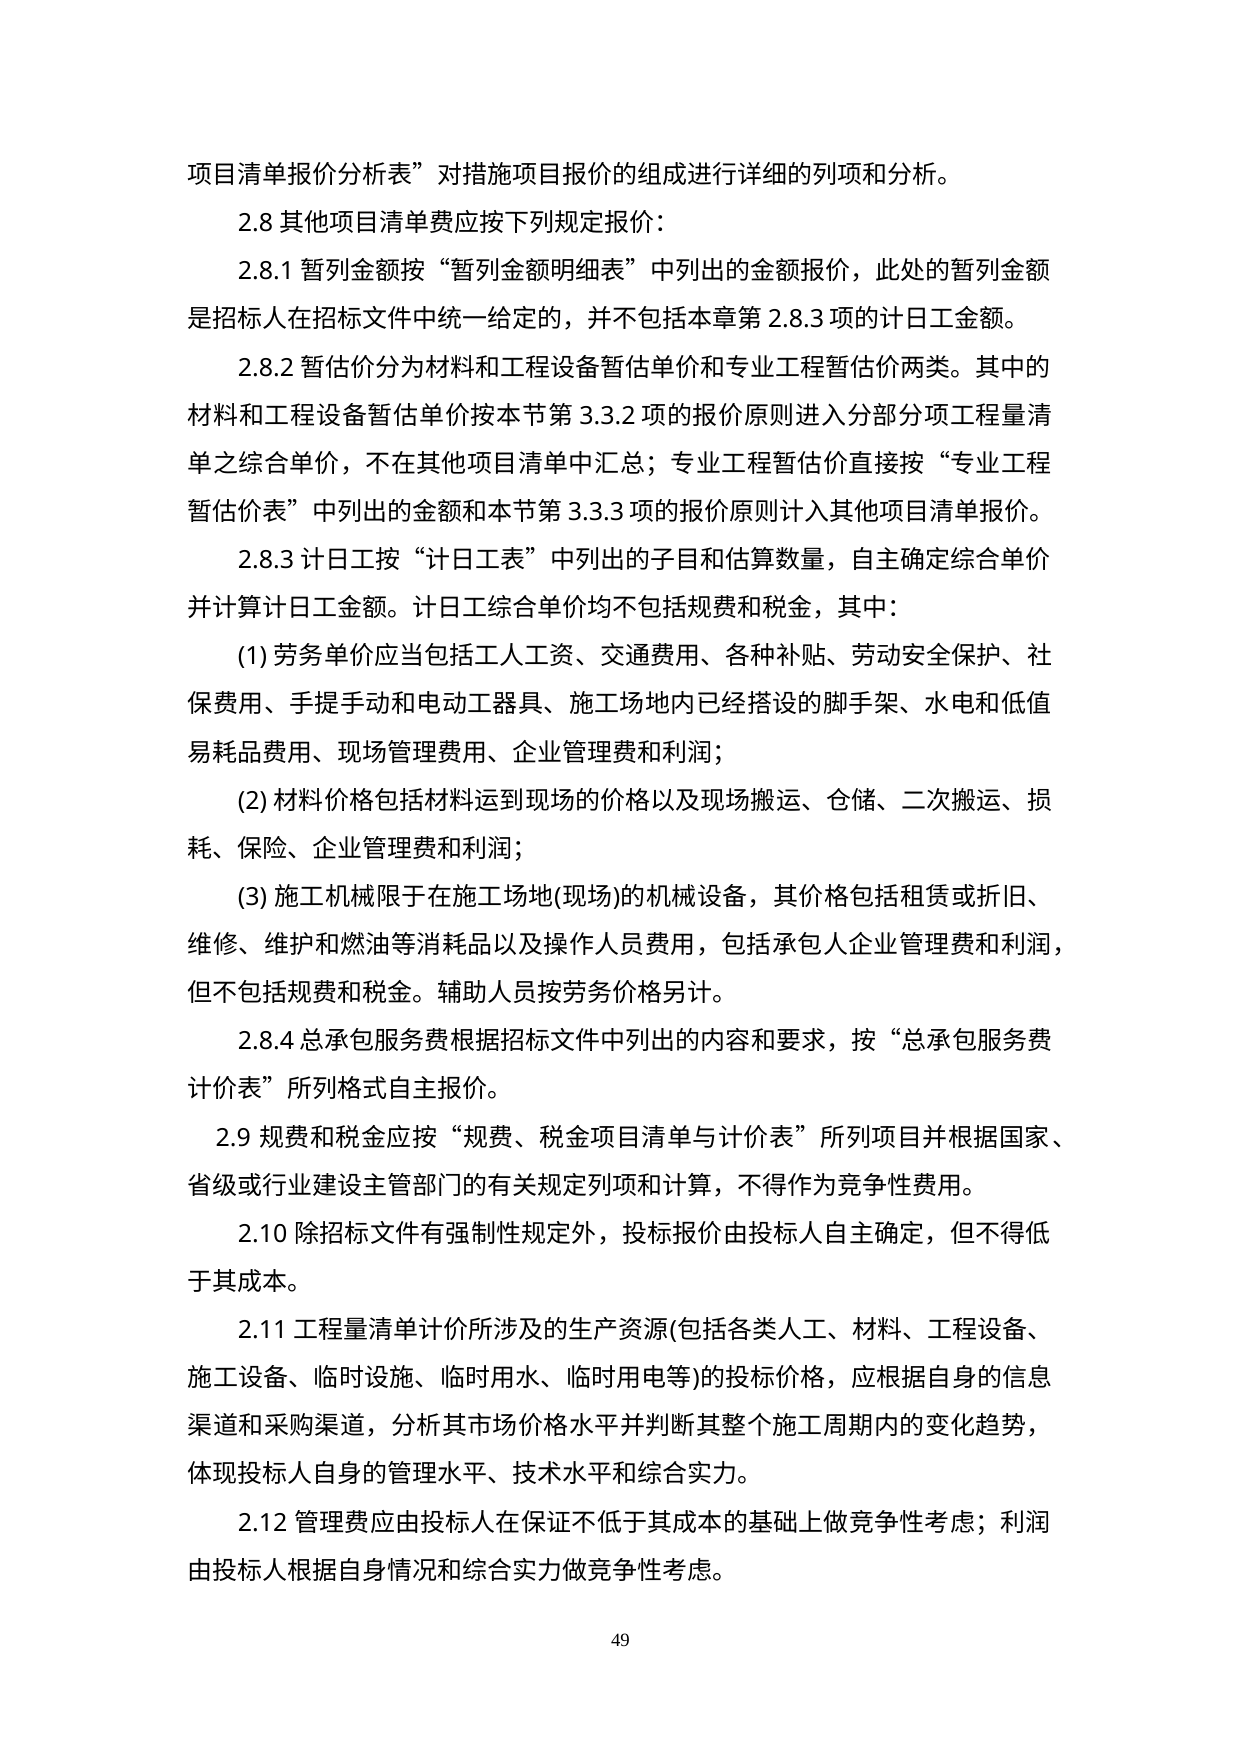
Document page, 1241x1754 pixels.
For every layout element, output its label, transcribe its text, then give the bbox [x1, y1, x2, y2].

text 2.8.3 计日工按“计日工表”中列出的子目和估算数量，自主确定综合单价并计算计日工金额。计日工综合单价均不包括规费和税金，其中： [188, 533, 1053, 630]
text (3) 施工机械限于在施工场地(现场)的机械设备，其价格包括租赁或折旧、维修、维护和燃油等消耗品以及操作人员费用，包括承包人企业管理费和利润，但不包括规费和税金。辅助人员按劳务价格另计。 [188, 870, 1053, 1015]
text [188, 148, 1053, 197]
text 2.11 工程量清单计价所涉及的生产资源(包括各类人工、材料、工程设备、施工设备、临时设施、临时用水、临时用电等)的投标价格，应根据自身的信息渠道和采购渠道，分析其市场价格水平并判断其整个施工周期内的变化趋势，体现投标人自身的管理水平、技术水平和综合实力。 [188, 1303, 1053, 1496]
text 2.9 规费和税金应按“规费、税金项目清单与计价表”所列项目并根据国家、省级或行业建设主管部门的有关规定列项和计算，不得作为竞争性费用。 [187, 1111, 1053, 1207]
text 2.8.4总承包服务费根据招标文件中列出的内容和要求，按“总承包服务费计价表”所列格式自主报价。 [188, 1015, 1053, 1111]
text 2.8 其他项目清单费应按下列规定报价： [188, 197, 1053, 245]
text 2.8.1 暂列金额按“暂列金额明细表”中列出的金额报价，此处的暂列金额是招标人在招标文件中统一给定的，并不包括本章第2.8.3项的计日工金额。 [188, 245, 1053, 341]
text (2) 材料价格包括材料运到现场的价格以及现场搬运、仓储、二次搬运、损耗、保险、企业管理费和利润； [188, 774, 1053, 870]
text 2.8.2 暂估价分为材料和工程设备暂估单价和专业工程暂估价两类。其中的材料和工程设备暂估单价按本节第3.3.2项的报价原则进入分部分项工程量清单之综合单价，不在其他项目清单中汇总；专业工程暂估价直接按“专业工程暂估价表”中列出的金额和本节第3.3.3项的报价原则计入其他项目清单报价。 [188, 341, 1053, 533]
text 2.10 除招标文件有强制性规定外，投标报价由投标人自主确定，但不得低于其成本。 [188, 1207, 1053, 1303]
text (1) 劳务单价应当包括工人工资、交通费用、各种补贴、劳动安全保护、社保费用、手提手动和电动工器具、施工场地内已经搭设的脚手架、水电和低值易耗品费用、现场管理费用、企业管理费和利润； [188, 630, 1053, 774]
text 2.12 管理费应由投标人在保证不低于其成本的基础上做竞争性考虑；利润由投标人根据自身情况和综合实力做竞争性考虑。 [188, 1496, 1053, 1592]
